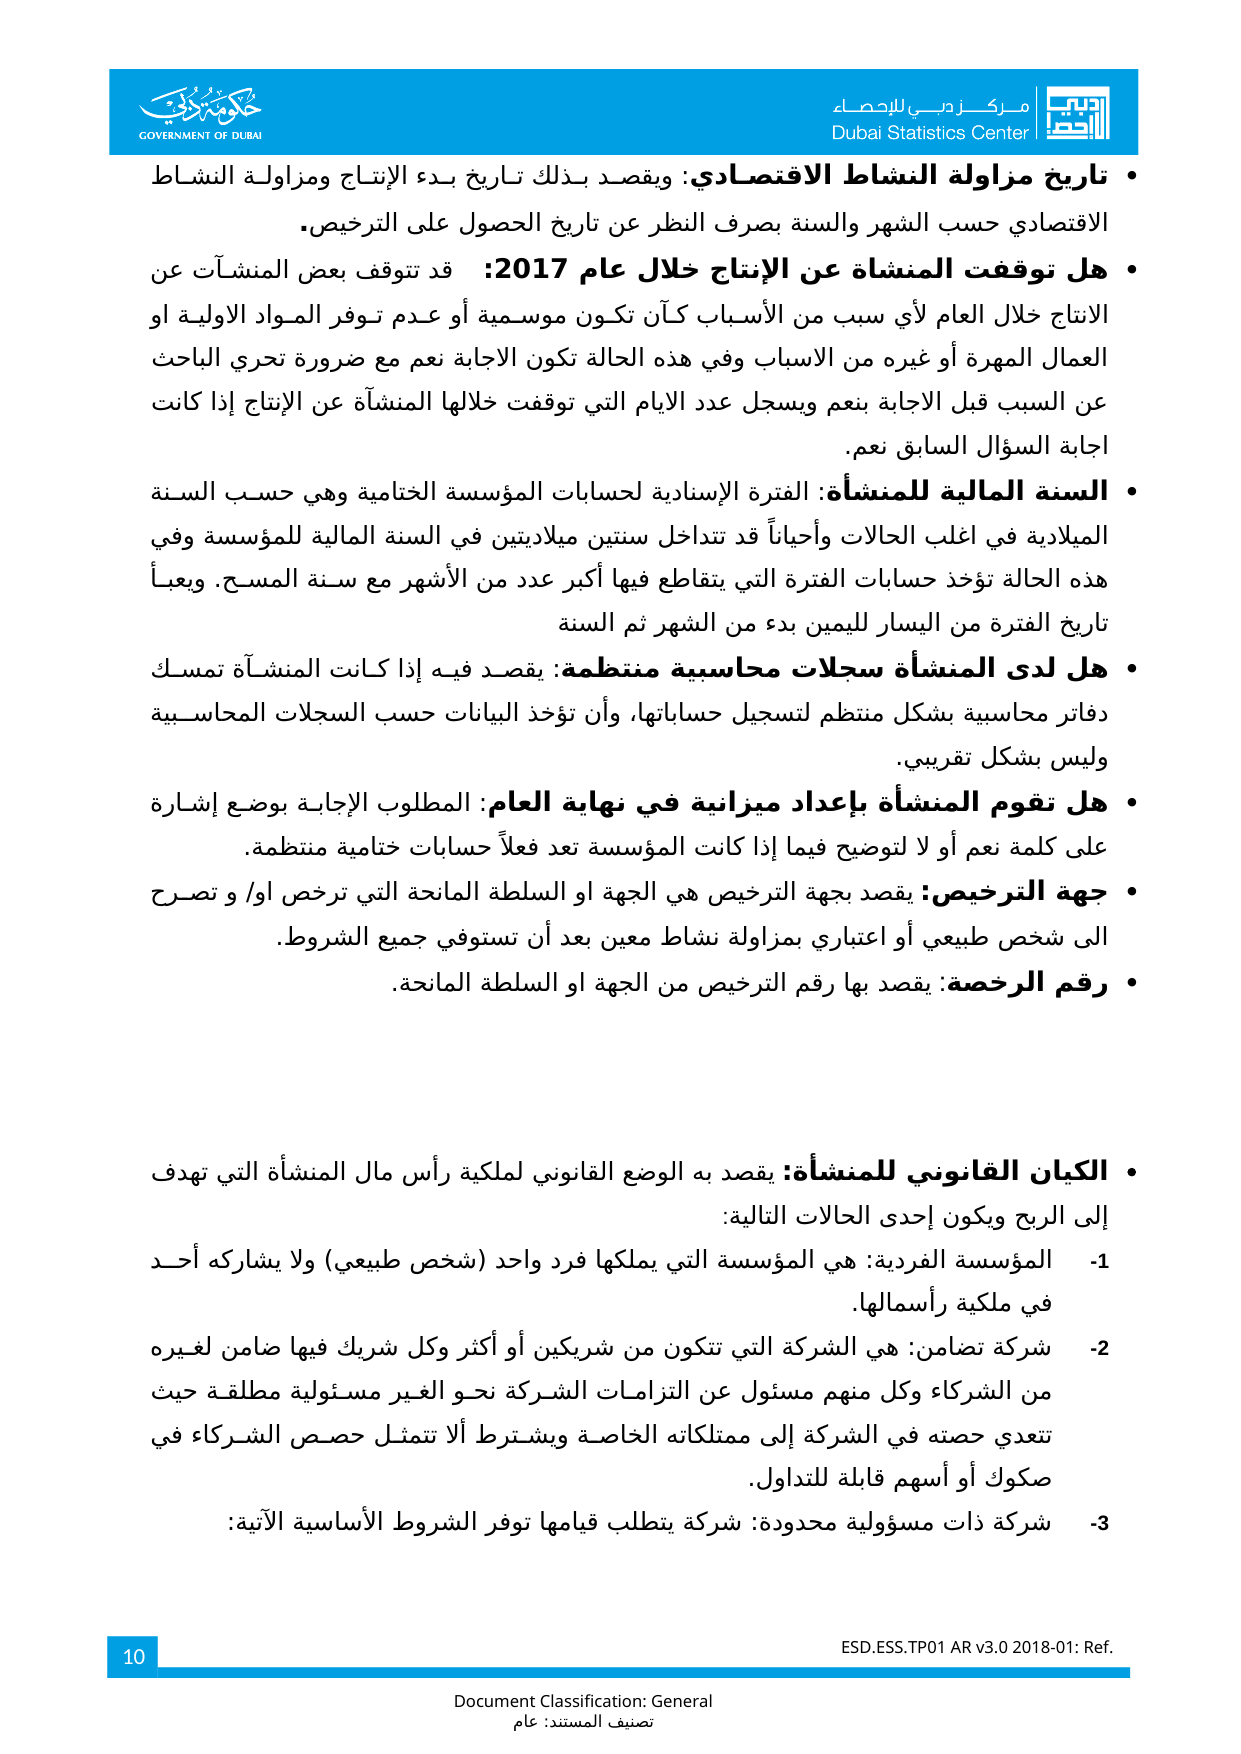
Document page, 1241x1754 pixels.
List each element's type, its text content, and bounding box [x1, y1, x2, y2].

list جهة الترخيص: يقصد بجهة الترخيص هي الجهة او السلطة المانحة التي ترخص او/ و تصرح الى شخص طبيعي أو اعتباري بمزاولة نشاط معين بعد أن تستوفي جميع الشروط. [150, 876, 1128, 951]
list تاريخ مزاولة النشاط الاقتصادي: ويقصد بذلك تاريخ بدء الإنتاج ومزاولة النشاط الاقتصادي حسب الشهر والسنة بصرف النظر عن تاريخ الحصول على الترخيص. [150, 159, 1128, 238]
list السنة المالية للمنشأة: الفترة الإسنادية لحسابات المؤسسة الختامية وهي حسب السنة الميلادية في اغلب الحالات وأحياناً قد تتداخل سنتين ميلاديتين في السنة المالية للمؤسسة وفي هذه الحالة تؤخذ حسابات الفترة التي يتقاطع فيها أكبر عدد من الأشهر مع سنة المسح. ويعبأ تاريخ الفترة من اليسار لليمين بدء من الشهر ثم السنة [150, 475, 1128, 638]
list هل توقفت المنشاة عن الإنتاج خلال عام 2017: قد تتوقف بعض المنشآت عن الانتاج خلال العام لأي سبب من الأسباب كآن تكون موسمية أو عدم توفر المواد الاولية او العمال المهرة أو غيره من الاسباب وفي هذه الحالة تكون الاجابة نعم مع ضرورة تحري الباحث عن السبب قبل الاجابة بنعم ويسجل عدد الايام التي توقفت خلالها المنشآة عن الإنتاج إذا كانت اجابة السؤال السابق نعم. [150, 254, 1128, 460]
list المؤسسة الفردية: هي المؤسسة التي يملكها فرد واحد (شخص طبيعي) ولا يشاركه أحد في ملكية رأسمالها. [150, 1245, 1090, 1318]
picture [1096, 99, 1103, 138]
picture [106, 1632, 1131, 1681]
list الكيان القانوني للمنشأة: يقصد به الوضع القانوني لملكية رأس مال المنشأة التي تهدف إلى الربح ويكون إحدى الحالات التالية: [150, 1155, 1128, 1230]
picture [1090, 99, 1098, 110]
picture [231, 99, 240, 110]
picture [1053, 123, 1087, 133]
list رقم الرخصة: يقصد بها رقم الترخيص من الجهة او السلطة المانحة. [150, 966, 1128, 997]
list هل لدى المنشأة سجلات محاسبية منتظمة: يقصد فيه إذا كانت المنشآة تمسك دفاتر محاسبية بشكل منتظم لتسجيل حساباتها، وأن تؤخذ البيانات حسب السجلات المحاسبية وليس بشكل تقريبي. [150, 652, 1128, 771]
list شركة تضامن: هي الشركة التي تتكون من شريكين أو أكثر وكل شريك فيها ضامن لغيره من الشركاء وكل منهم مسئول عن التزامات الشركة نحو الغير مسئولية مطلقة حيث تتعدي حصته في الشركة إلى ممتلكاته الخاصة ويشترط ألا تتمثل حصص الشركاء في صكوك أو أسهم قابلة للتداول. [150, 1332, 1090, 1493]
picture [1048, 87, 1109, 138]
list هل تقوم المنشأة بإعداد ميزانية في نهاية العام: المطلوب الإجابة بوضع إشارة على كلمة نعم أو لا لتوضيح فيما إذا كانت المؤسسة تعد فعلاً حسابات ختامية منتظمة. [150, 786, 1128, 861]
list شركة ذات مسؤولية محدودة: شركة يتطلب قيامها توفر الشروط الأساسية الآتية: [150, 1507, 1090, 1537]
